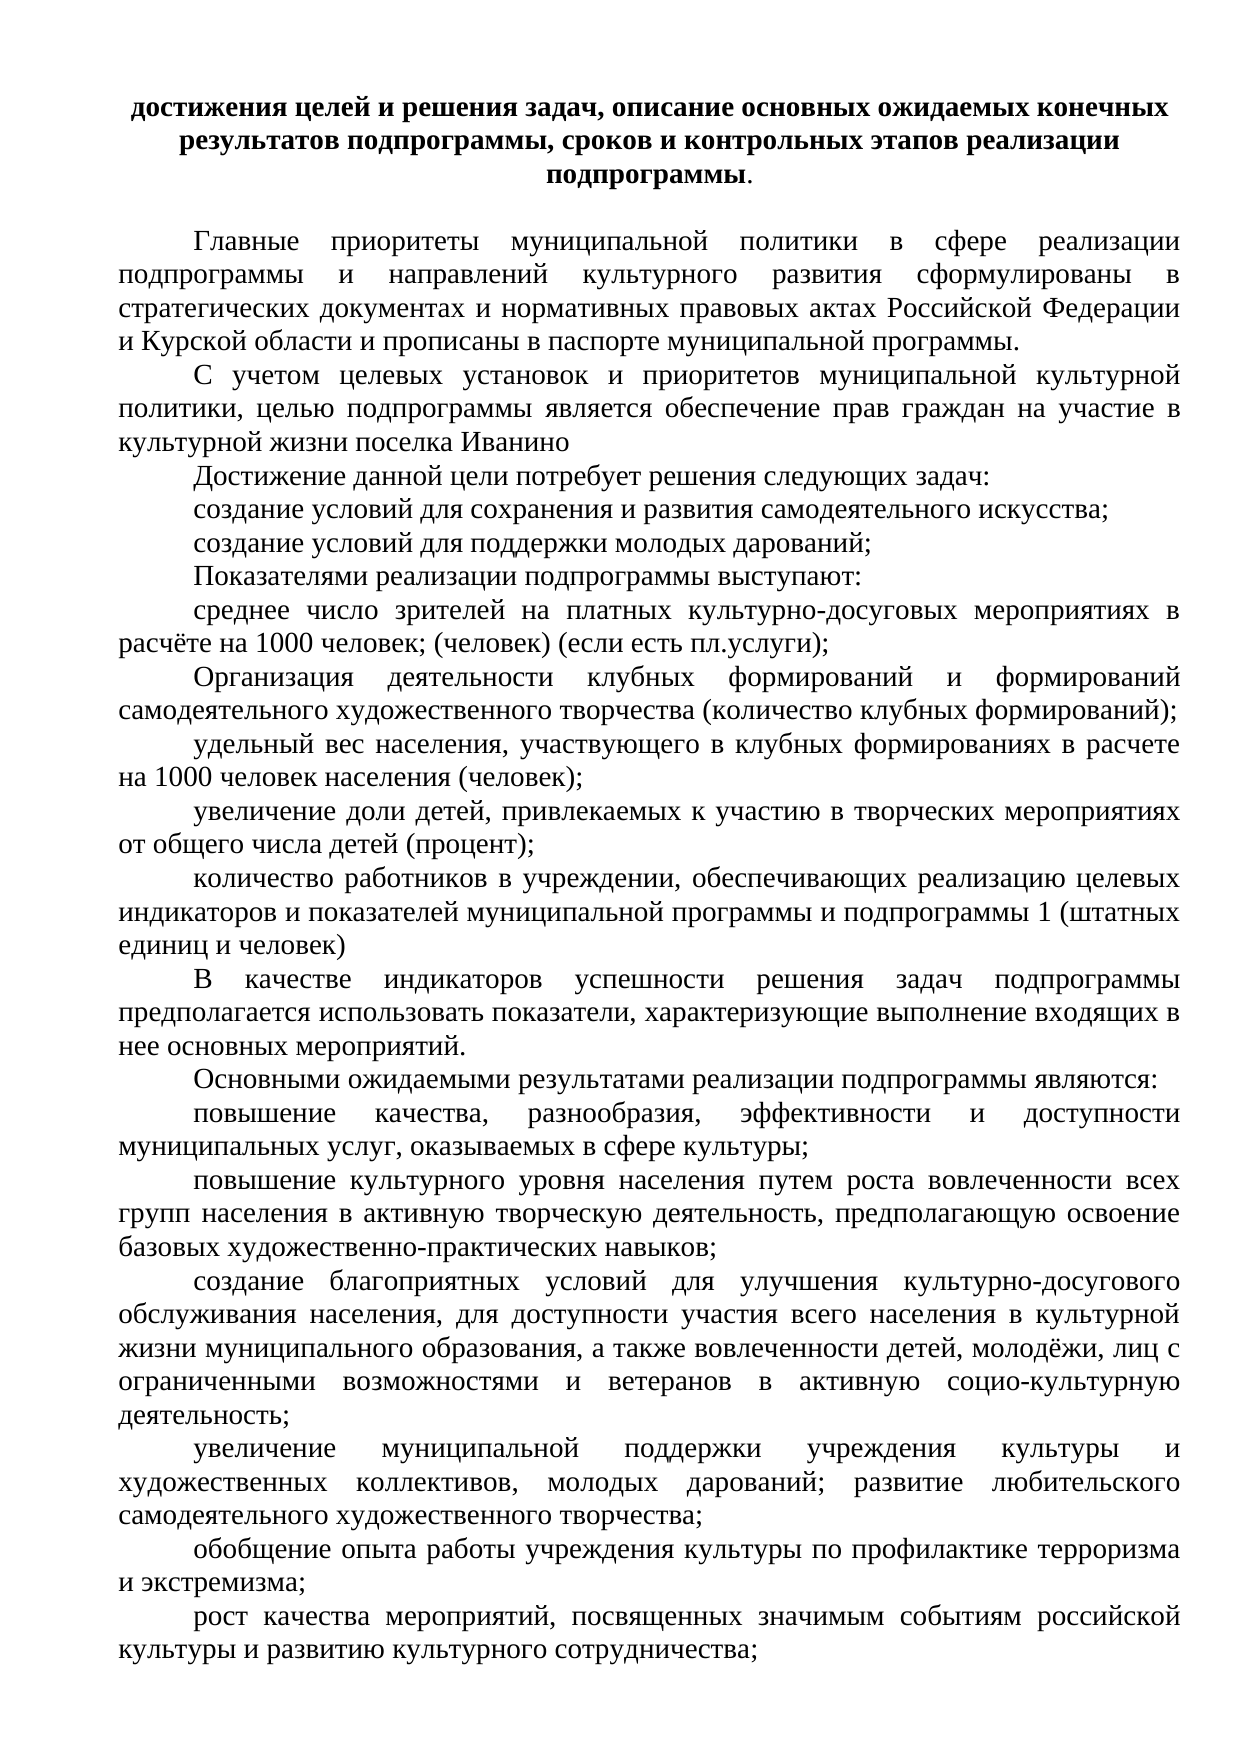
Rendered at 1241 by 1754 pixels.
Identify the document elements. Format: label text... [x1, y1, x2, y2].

text рост качества мероприятий, посвященных значимым событиям российской культуры и развитию культурного сотрудничества; [118, 1598, 1181, 1665]
text Основными ожидаемыми результатами реализации подпрограммы являются: [118, 1061, 1181, 1095]
text повышение качества, разнообразия, эффективности и доступности муниципальных услуг, оказываемых в сфере культуры; [118, 1095, 1181, 1162]
text Показателями реализации подпрограммы выступают: [118, 558, 1181, 592]
text повышение культурного уровня населения путем роста вовлеченности всех групп населения в активную творческую деятельность, предполагающую освоение базовых художественно-практических навыков; [118, 1162, 1181, 1263]
text С учетом целевых установок и приоритетов муниципальной культурной политики, целью подпрограммы является обеспечение прав граждан на участие в культурной жизни поселка Иванино [118, 357, 1181, 458]
text Главные приоритеты муниципальной политики в сфере реализации подпрограммы и направлений культурного развития сформулированы в стратегических документах и нормативных правовых актах Российской Федерации и Курской области и прописаны в паспорте муниципальной программы. [118, 223, 1181, 357]
text создание благоприятных условий для улучшения культурно-досугового обслуживания населения, для доступности участия всего населения в культурной жизни муниципального образования, а также вовлеченности детей, молодёжи, лиц с ограниченными возможностями и ветеранов в активную социо-культурную деятельность; [118, 1263, 1181, 1430]
text создание условий для поддержки молодых дарований; [118, 525, 1181, 558]
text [118, 89, 1181, 189]
text обобщение опыта работы учреждения культуры по профилактике терроризма и экстремизма; [118, 1531, 1181, 1598]
text Организация деятельности клубных формирований и формирований самодеятельного художественного творчества (количество клубных формирований); [118, 659, 1181, 726]
text удельный вес населения, участвующего в клубных формированиях в расчете на 1000 человек населения (человек); [118, 726, 1181, 793]
text количество работников в учреждении, обеспечивающих реализацию целевых индикаторов и показателей муниципальной программы и подпрограммы 1 (штатных единиц и человек) [118, 860, 1181, 961]
text увеличение муниципальной поддержки учреждения культуры и художественных коллективов, молодых дарований; развитие любительского самодеятельного художественного творчества; [118, 1430, 1181, 1531]
text Достижение данной цели потребует решения следующих задач: [118, 458, 1181, 491]
text среднее число зрителей на платных культурно-досуговых мероприятиях в расчёте на 1000 человек; (человек) (если есть пл.услуги); [118, 592, 1181, 659]
text создание условий для сохранения и развития самодеятельного искусства; [118, 491, 1181, 525]
text увеличение доли детей, привлекаемых к участию в творческих мероприятиях от общего числа детей (процент); [118, 793, 1181, 860]
text В качестве индикаторов успешности решения задач подпрограммы предполагается использовать показатели, характеризующие выполнение входящих в нее основных мероприятий. [118, 961, 1181, 1061]
